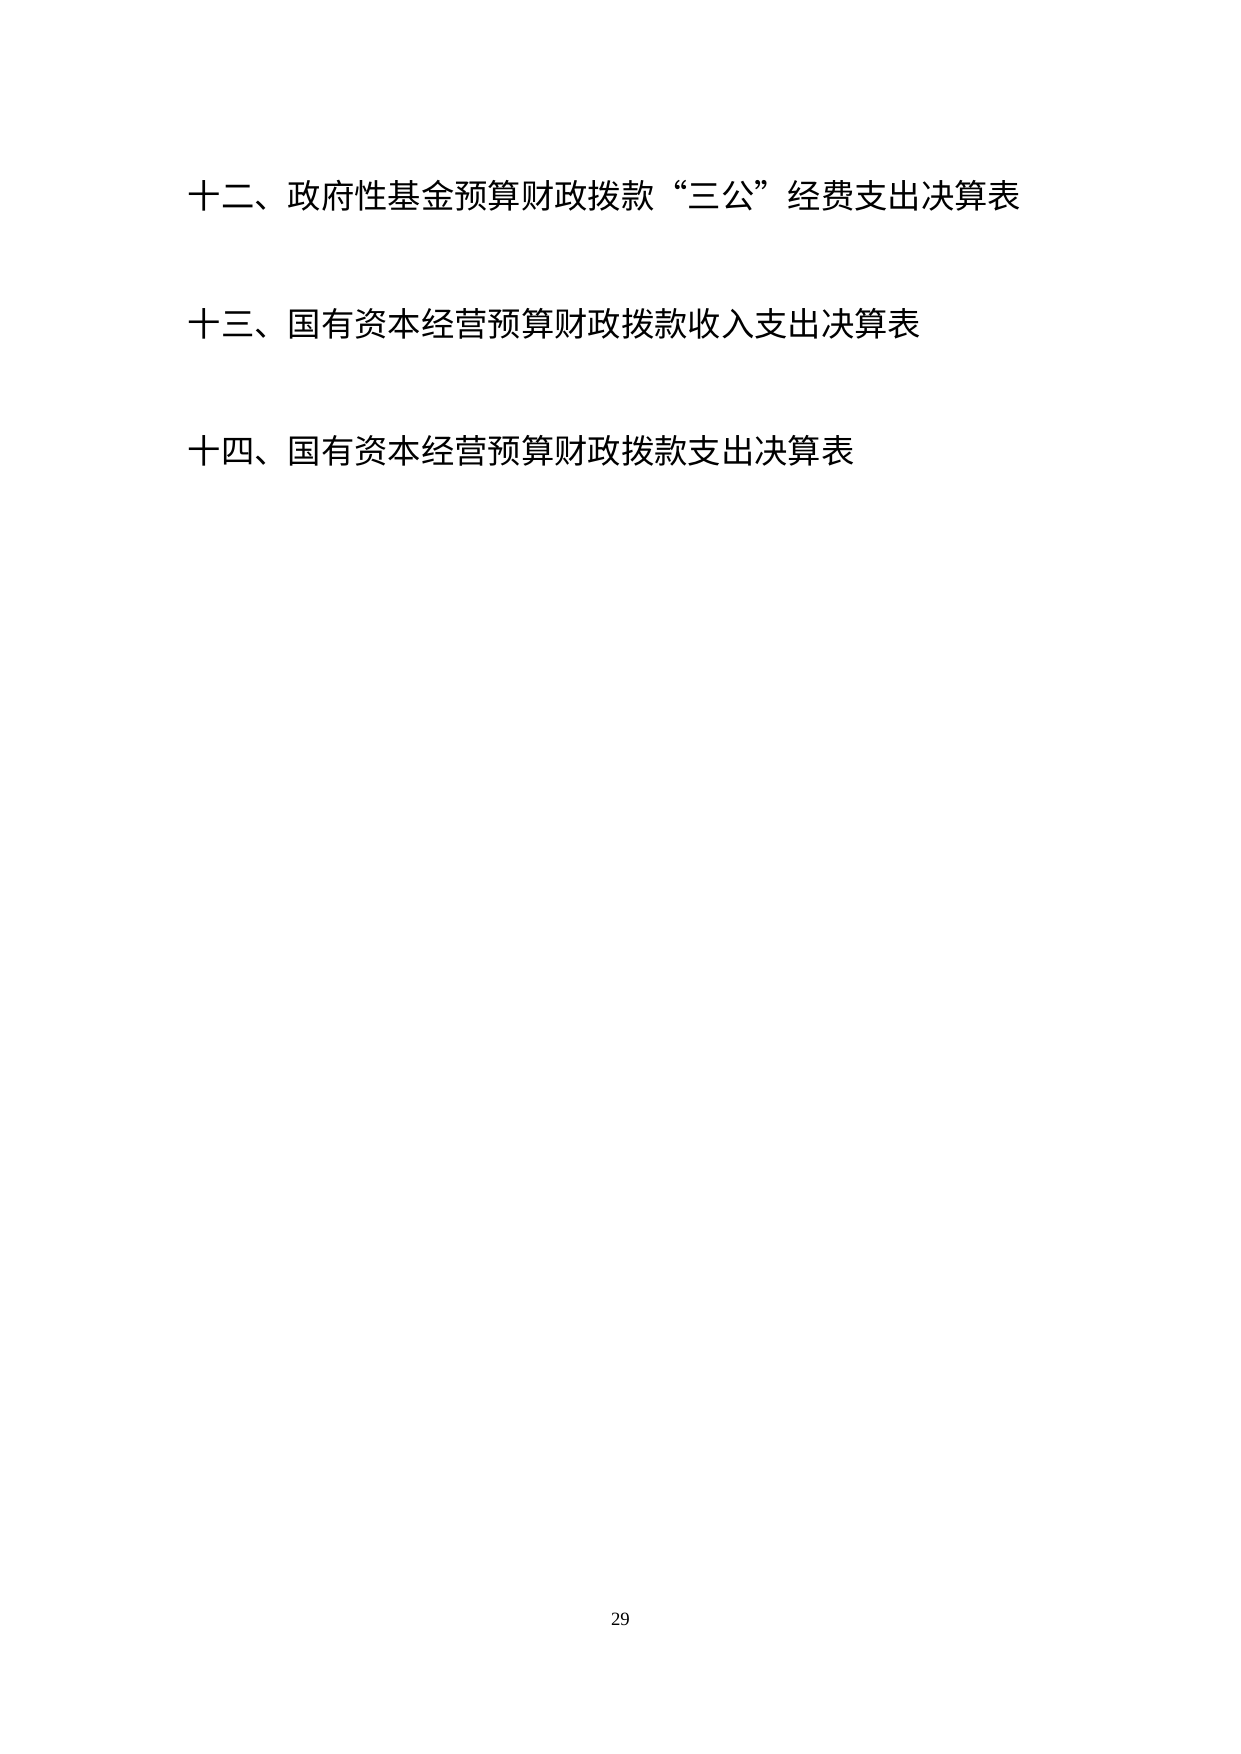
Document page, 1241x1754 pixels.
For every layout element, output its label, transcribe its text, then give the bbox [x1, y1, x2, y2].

subtitle 十二、政府性基金预算财政拨款“三公”经费支出决算表 [187, 162, 1053, 227]
subtitle 十三、国有资本经营预算财政拨款收入支出决算表 [187, 289, 1053, 354]
text 十四、国有资本经营预算财政拨款支出决算表 [187, 416, 1053, 481]
